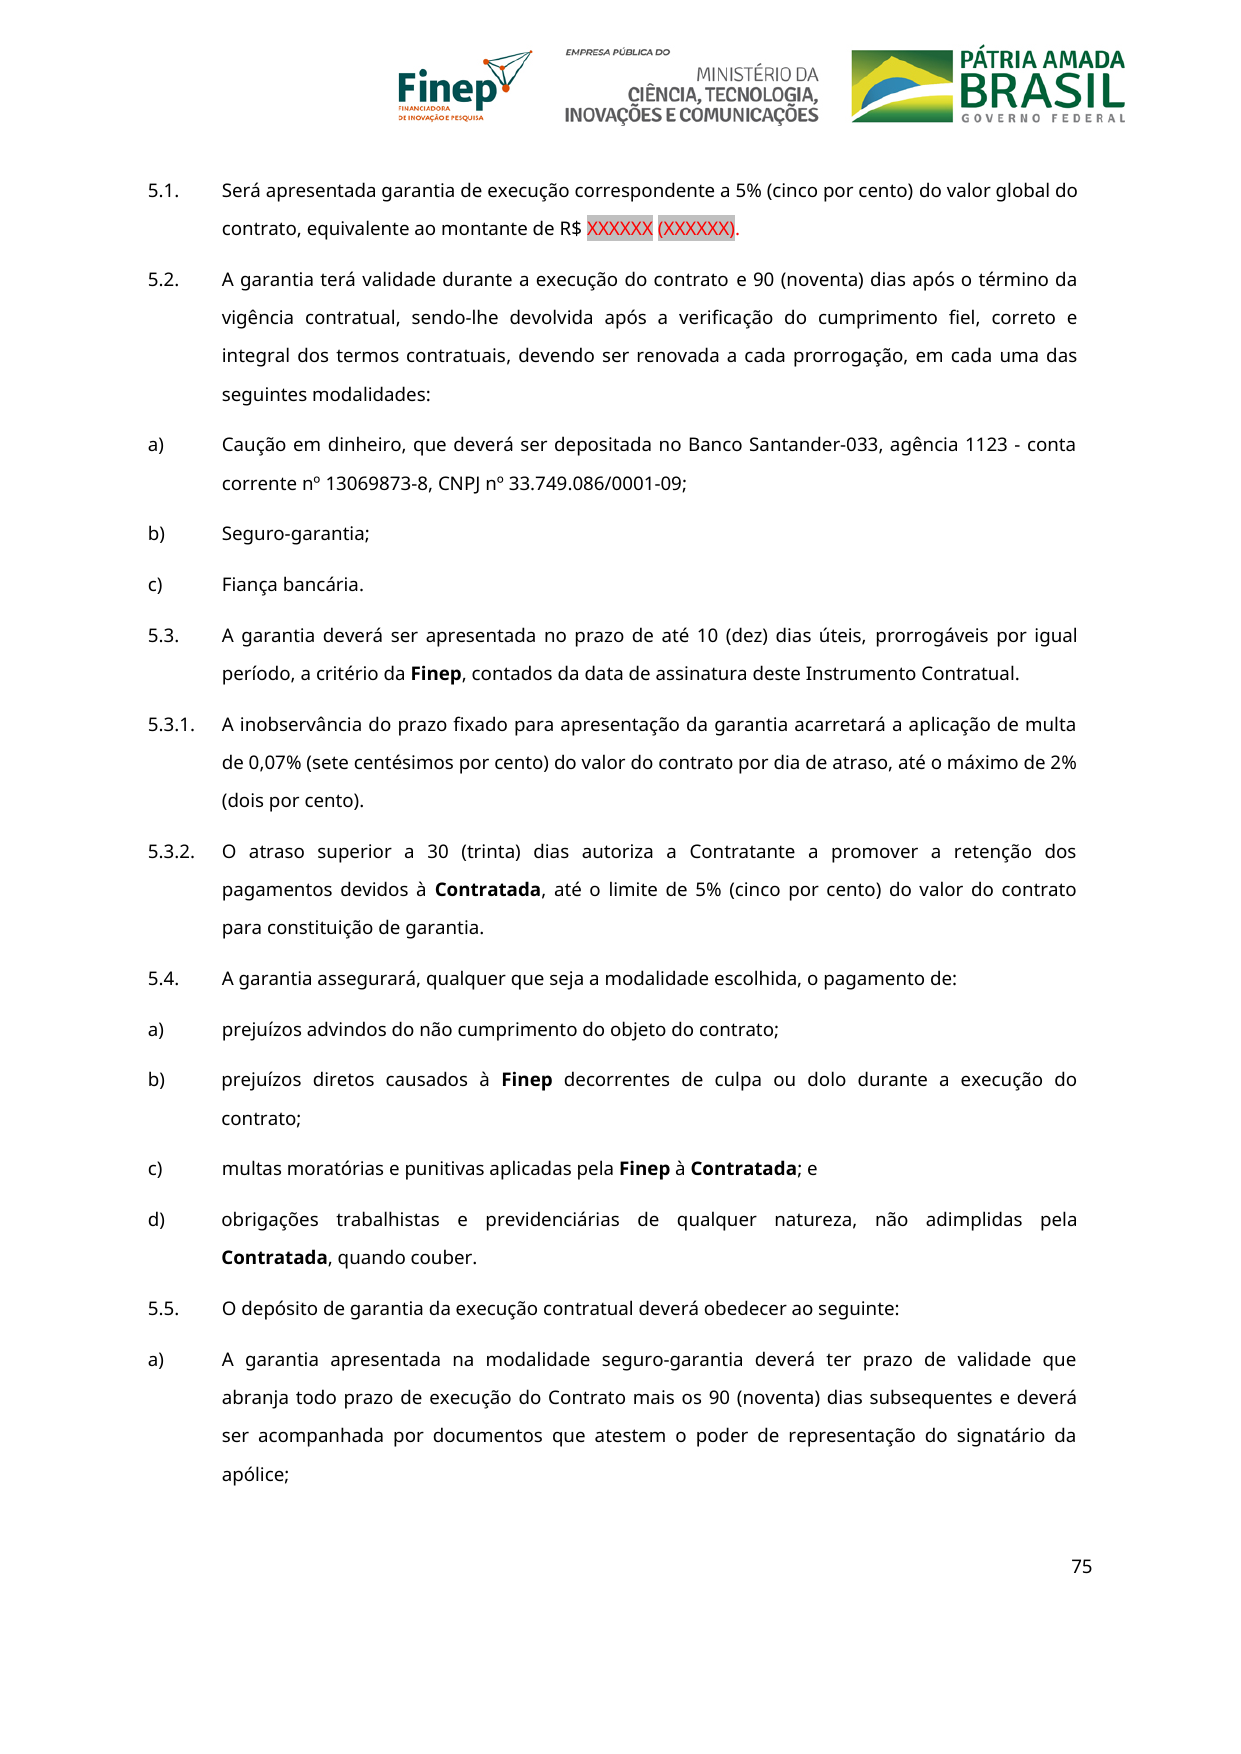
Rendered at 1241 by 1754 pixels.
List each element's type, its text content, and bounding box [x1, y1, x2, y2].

text c) multas moratórias e punitivas aplicadas pela Finep à Contratada; e [148, 1156, 1078, 1181]
text 5.2. A garantia terá validade durante a execução do contrato e 90 (noventa) dias após o término da vigência contratual, sendo-lhe devolvida após a verificação do cumprimento fiel, correto e integral dos termos contratuais, devendo ser renovada a cada prorrogação, em cada uma das seguintes modalidades: [148, 266, 1078, 406]
text 5.3.1. A inobservância do prazo fixado para apresentação da garantia acarretará a aplicação de multa de 0,07% (sete centésimos por cento) do valor do contrato por dia de atraso, até o máximo de 2% (dois por cento). [148, 711, 1078, 813]
list Fiança bancária. [148, 571, 1078, 597]
text 5.3. A garantia deverá ser apresentada no prazo de até 10 (dez) dias úteis, prorrogáveis por igual período, a critério da Finep, contados da data de assinatura deste Instrumento Contratual. [148, 622, 1078, 686]
list A garantia apresentada na modalidade seguro-garantia deverá ter prazo de validade que abranja todo prazo de execução do Contrato mais os 90 (noventa) dias subsequentes e deverá ser acompanhada por documentos que atestem o poder de representação do signatário da apólice; [148, 1346, 1078, 1486]
picture [398, 44, 1125, 126]
text d) obrigações trabalhistas e previdenciárias de qualquer natureza, não adimplidas pela Contratada, quando couber. [148, 1206, 1078, 1270]
text 5.5. O depósito de garantia da execução contratual deverá obedecer ao seguinte: [148, 1295, 1078, 1321]
text 5.1. Será apresentada garantia de execução correspondente a 5% (cinco por cento) do valor global do contrato, equivalente ao montante de R$ XXXXXX (XXXXXX). [148, 177, 1078, 241]
text 5.3.2. O atraso superior a 30 (trinta) dias autoriza a Contratante a promover a retenção dos pagamentos devidos à Contratada, até o limite de 5% (cinco por cento) do valor do contrato para constituição de garantia. [148, 838, 1078, 940]
list Seguro-garantia; [148, 521, 1078, 546]
list Caução em dinheiro, que deverá ser depositada no Banco Santander-033, agência 1123 - conta corrente nº 13069873-8, CNPJ nº 33.749.086/0001-09; [148, 432, 1078, 495]
text a) prejuízos advindos do não cumprimento do objeto do contrato; [148, 1016, 1078, 1042]
text 5.4. A garantia assegurará, qualquer que seja a modalidade escolhida, o pagamento de: [148, 965, 1078, 991]
text b) prejuízos diretos causados à Finep decorrentes de culpa ou dolo durante a execução do contrato; [148, 1067, 1078, 1131]
